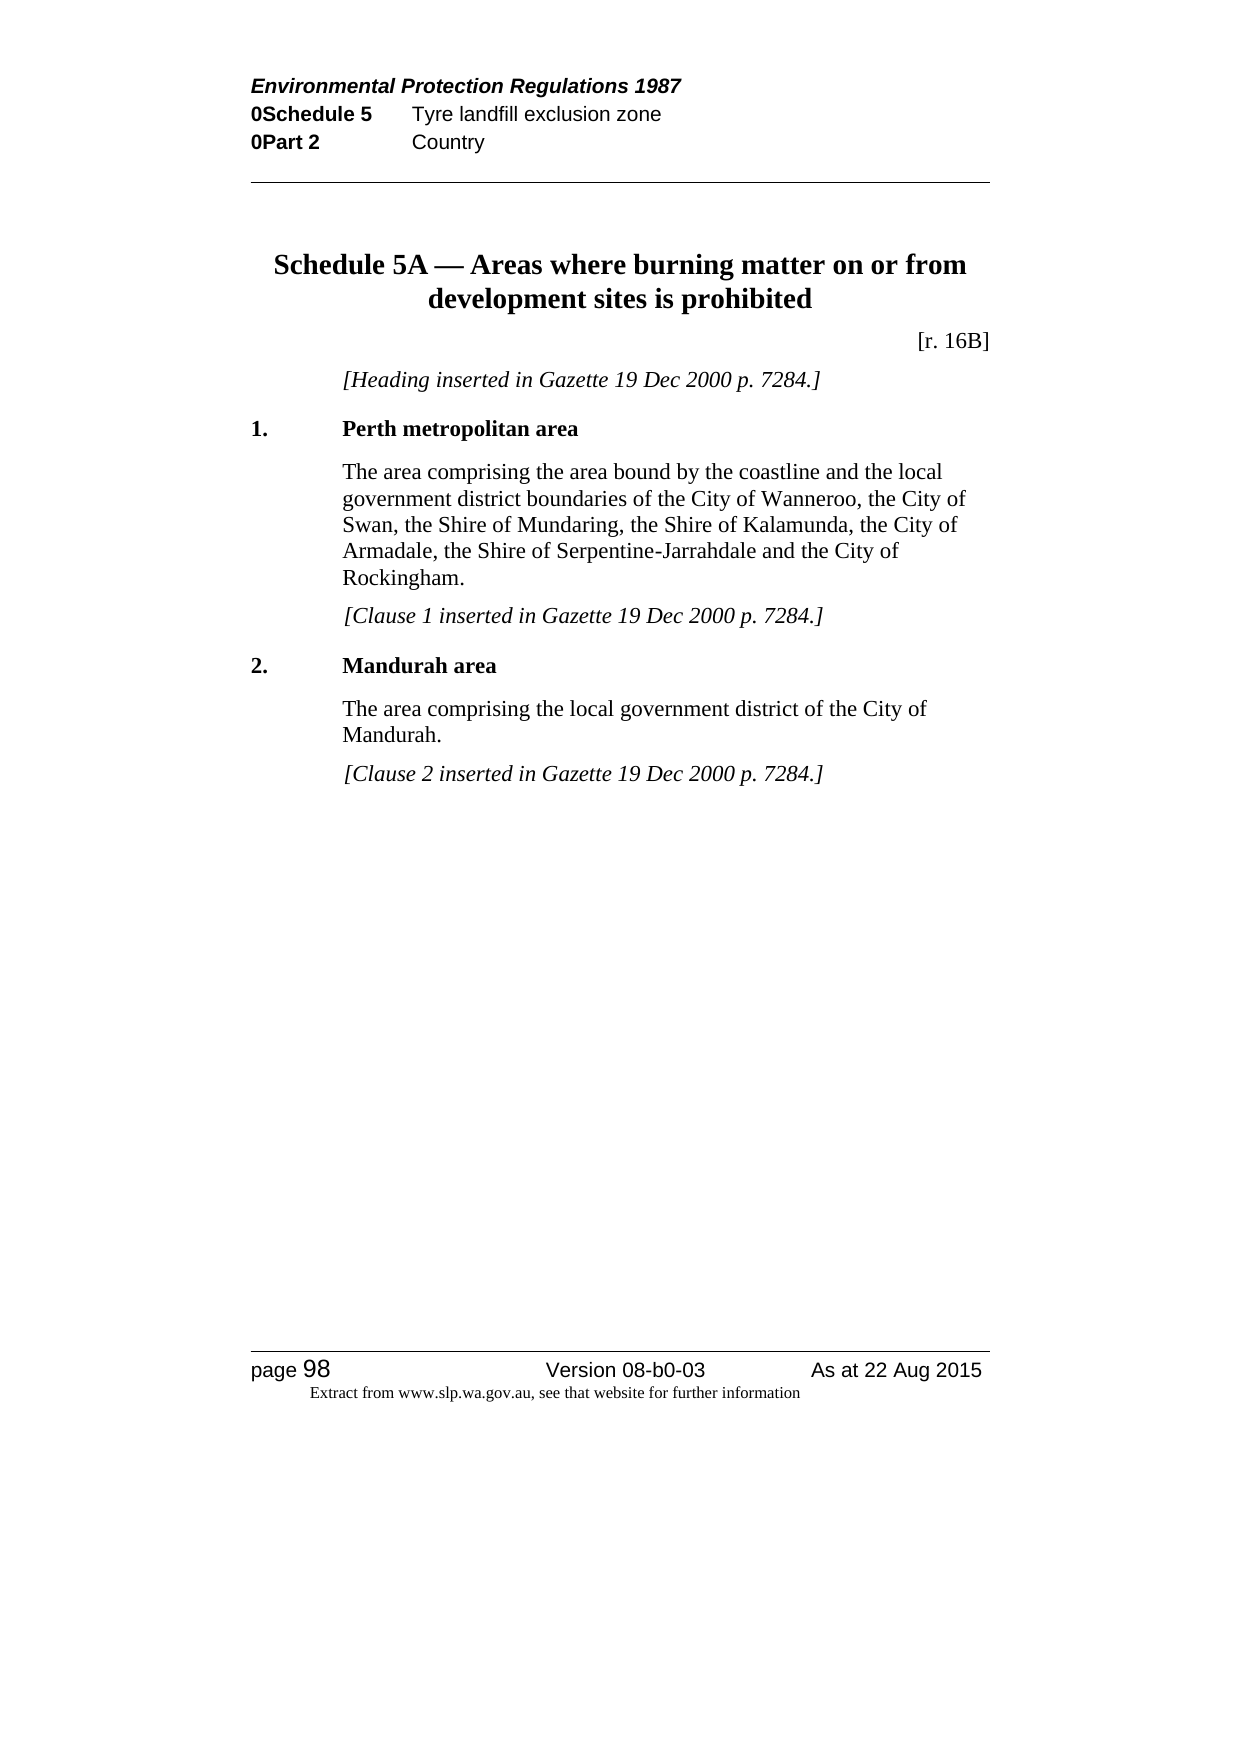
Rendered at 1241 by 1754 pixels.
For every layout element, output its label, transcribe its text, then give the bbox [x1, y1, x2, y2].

subtitle [Heading inserted in Gazette 19 Dec 2000 p. 7284.] [251, 366, 990, 392]
text The area comprising the area bound by the coastline and the local government district boundaries of the City of , the City of , the Shire of Mundaring, the Shire of Kalamunda, the City of , the Shire of Serpentine-Jarrahdale and the City of . [251, 458, 990, 590]
text [Clause 2 inserted in Gazette 19 Dec 2000 p. 7284.] [251, 760, 990, 786]
subtitle 2. Mandurah area [251, 652, 990, 678]
text [r. 16B] [251, 327, 990, 353]
text [Clause 1 inserted in Gazette 19 Dec 2000 p. 7284.] [251, 602, 990, 629]
subtitle Schedule 5A — Areas where burning matter on or from development sites is prohibited [251, 247, 990, 314]
text The area comprising the local government district of the City of . [251, 695, 990, 747]
subtitle 1. metropolitan area [251, 415, 990, 442]
